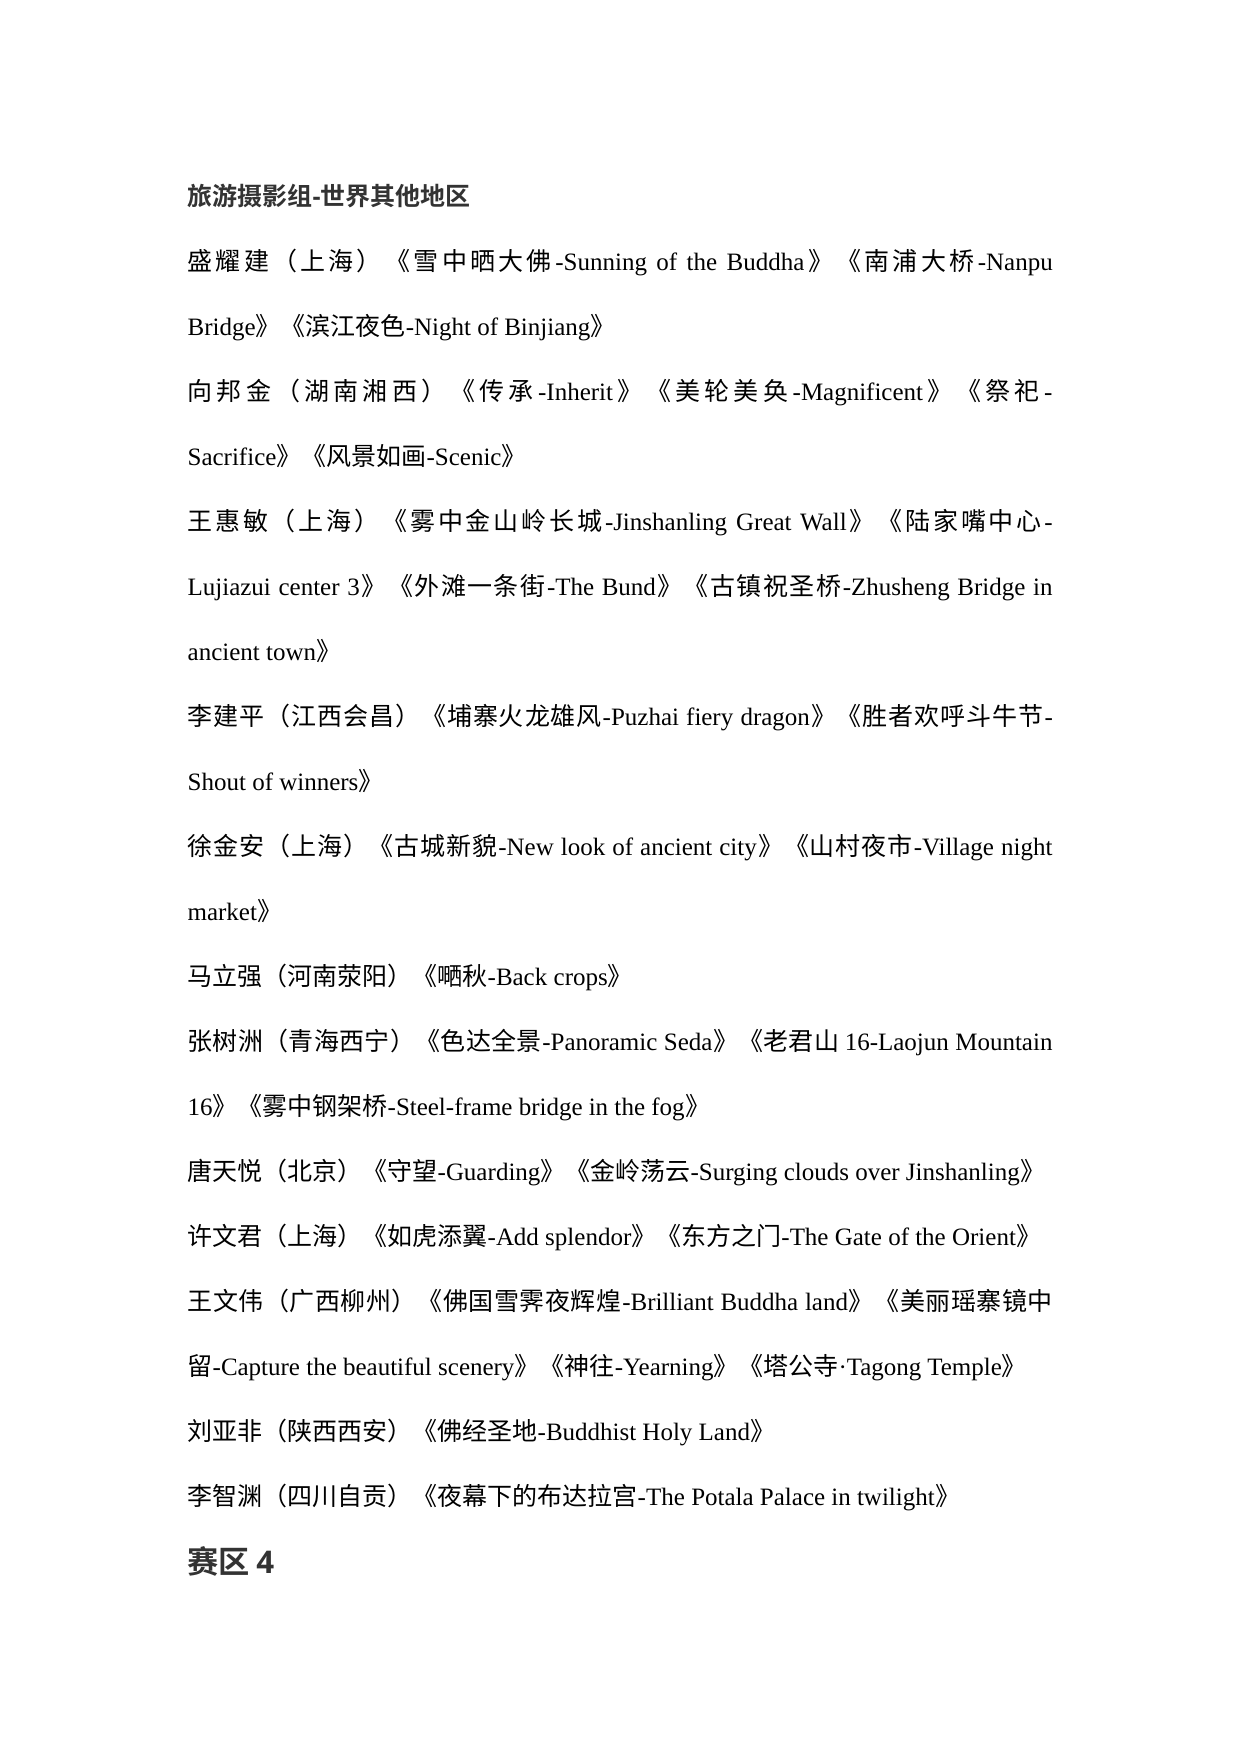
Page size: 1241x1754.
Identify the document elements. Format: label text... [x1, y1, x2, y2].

text 许文君（上海）《如虎添翼-Add splendor》《东方之门-The Gate of the Orient》 [187, 1202, 1053, 1267]
text 李建平（江西会昌）《埔寨火龙雄风-Puzhai fiery dragon》《胜者欢呼斗牛节-Shout of winners》 [187, 682, 1053, 812]
text 徐金安（上海）《古城新貌-New look of ancient city》《山村夜市-Village night market》 [187, 812, 1053, 942]
text 张树洲（青海西宁）《色达全景-Panoramic Seda》《老君山16-Laojun Mountain 16》《雾中钢架桥-Steel-frame bridge in the fog》 [187, 1007, 1053, 1137]
text 唐天悦（北京）《守望-Guarding》《金岭荡云-Surging clouds over Jinshanling》 [187, 1137, 1053, 1202]
text 李智渊（四川自贡）《夜幕下的布达拉宫-The Potala Palace in twilight》 [187, 1462, 1053, 1527]
text 王惠敏（上海）《‌雾中金山岭长城-Jinshanling Great Wall》《陆家嘴中心-Lujiazui center 3》《外滩一条街-The Bund》《古镇祝圣桥-Zhusheng Bridge in ancient town》 [187, 487, 1053, 682]
text 刘亚非（陕西西安）《佛经圣地-Buddhist Holy Land》 [187, 1397, 1053, 1462]
text 赛区4 [187, 1527, 1053, 1592]
text 向邦金（湖南湘西）《传承-Inherit》《美轮美奂-Magnificent》《祭祀-Sacrifice》《风景如画-Scenic》 [187, 357, 1053, 487]
text 马立强（河南荥阳）《嗮秋-Back crops》 [187, 942, 1053, 1007]
text 王文伟（广西柳州）《佛国雪霁夜辉煌-Brilliant Buddha land》《美丽瑶寨镜中留-Capture the beautiful scenery》《神往-Yearning》《塔公寺·Tagong Temple》 [187, 1267, 1053, 1397]
text 盛耀建（上海）《雪中晒大佛-Sunning of the Buddha》《南浦大桥-Nanpu Bridge》《滨江夜色-Night of Binjiang》 [187, 227, 1053, 357]
text 旅游摄影组-世界其他地区 [187, 162, 1053, 227]
